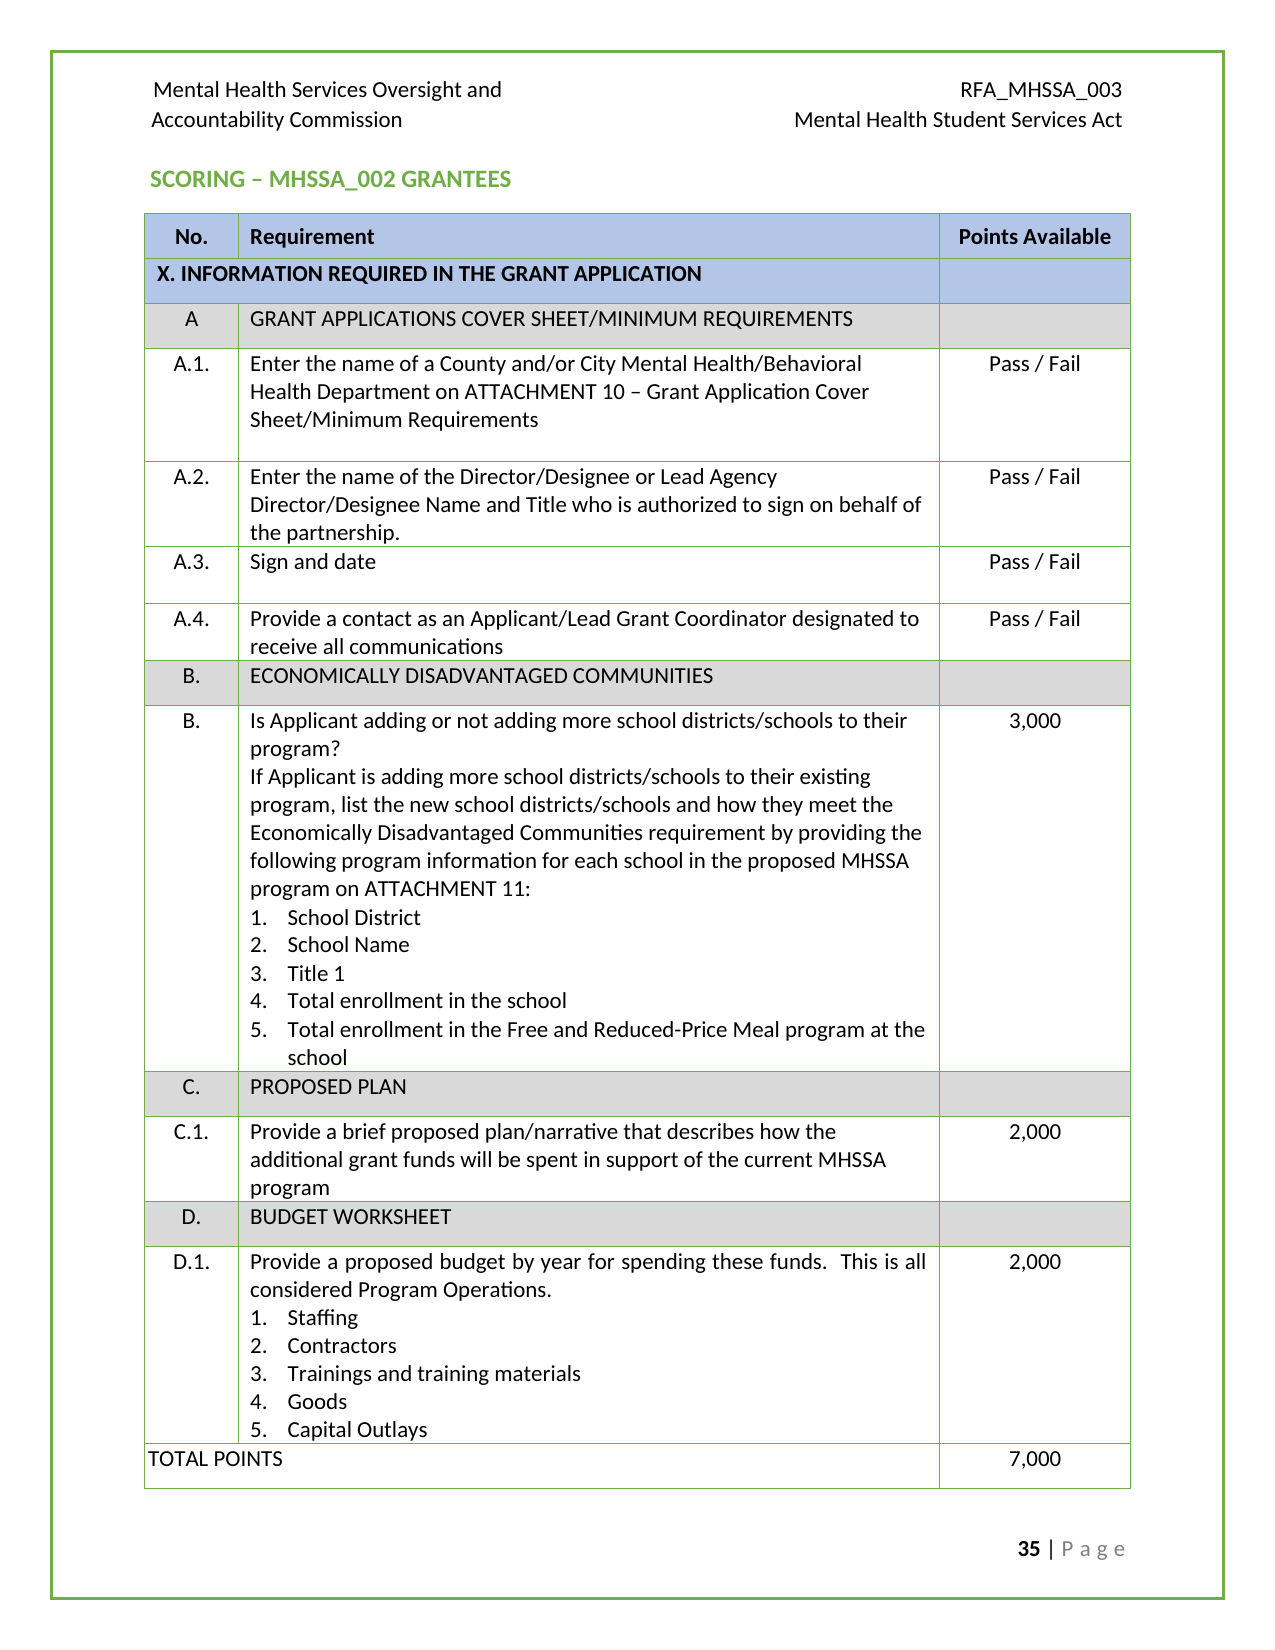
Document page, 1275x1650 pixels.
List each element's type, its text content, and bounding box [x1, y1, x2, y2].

table_cell C.1. [145, 1117, 238, 1201]
table_cell A.1. [145, 349, 238, 461]
table_header No. [145, 214, 238, 258]
table_cell 2,000 [940, 1117, 1130, 1201]
table_cell Pass / Fail [940, 349, 1130, 461]
table_cell 3,000 [940, 706, 1130, 1071]
table_cell X. INFORMATION REQUIRED IN THE GRANT APPLICATION [145, 259, 939, 303]
table_cell C. [145, 1072, 238, 1116]
table_cell [940, 1202, 1130, 1246]
table_cell Provide a proposed budget by year for spending these funds. This is all considered Program Operations. Staffing Contractors Trainings and training materials Goods Capital Outlays [239, 1247, 939, 1443]
table_cell 7,000 [940, 1444, 1130, 1488]
table_cell [940, 259, 1130, 303]
table_cell PROPOSED PLAN [239, 1072, 939, 1116]
table_cell Pass / Fail [940, 547, 1130, 603]
table_cell TOTAL POINTS [145, 1444, 939, 1488]
table_cell Is Applicant adding or not adding more school districts/schools to their program? If Applicant is adding more school districts/schools to their existing program, list the new school districts/schools and how they meet the Economically Disadvantaged Communities requirement by providing the following program information for each school in the proposed MHSSA program on ATTACHMENT 11: School District School Name Title 1 Total enrollment in the school Total enrollment in the Free and Reduced-Price Meal program at the school [239, 706, 939, 1071]
table_cell Sign and date [239, 547, 939, 603]
text SCORING – MHSSA_002 GRANTEES [150, 163, 1125, 194]
table_header Requirement [239, 214, 939, 258]
table_cell Pass / Fail [940, 462, 1130, 546]
table_header Points Available [940, 214, 1130, 258]
table_cell A.2. [145, 462, 238, 546]
table_cell D.1. [145, 1247, 238, 1443]
table_cell GRANT APPLICATIONS COVER SHEET/MINIMUM REQUIREMENTS [239, 304, 939, 348]
table_cell Provide a brief proposed plan/narrative that describes how the additional grant funds will be spent in support of the current MHSSA program [239, 1117, 939, 1201]
table_cell D. [145, 1202, 238, 1246]
table_cell [940, 1072, 1130, 1116]
table_cell [940, 661, 1130, 705]
table_cell A.4. [145, 604, 238, 660]
table_cell Enter the name of a County and/or City Mental Health/Behavioral Health Department on ATTACHMENT 10 – Grant Application Cover Sheet/Minimum Requirements [239, 349, 939, 461]
table_cell Pass / Fail [940, 604, 1130, 660]
table_cell A.3. [145, 547, 238, 603]
table_cell A [145, 304, 238, 348]
table_cell Provide a contact as an Applicant/Lead Grant Coordinator designated to receive all communications [239, 604, 939, 660]
table_cell 2,000 [940, 1247, 1130, 1443]
table_cell Enter the name of the Director/Designee or Lead Agency Director/Designee Name and Title who is authorized to sign on behalf of the partnership. [239, 462, 939, 546]
table_cell B. [145, 661, 238, 705]
table_cell ECONOMICALLY DISADVANTAGED COMMUNITIES [239, 661, 939, 705]
table_cell [940, 304, 1130, 348]
table_cell B. [145, 706, 238, 1071]
table_cell BUDGET WORKSHEET [239, 1202, 939, 1246]
